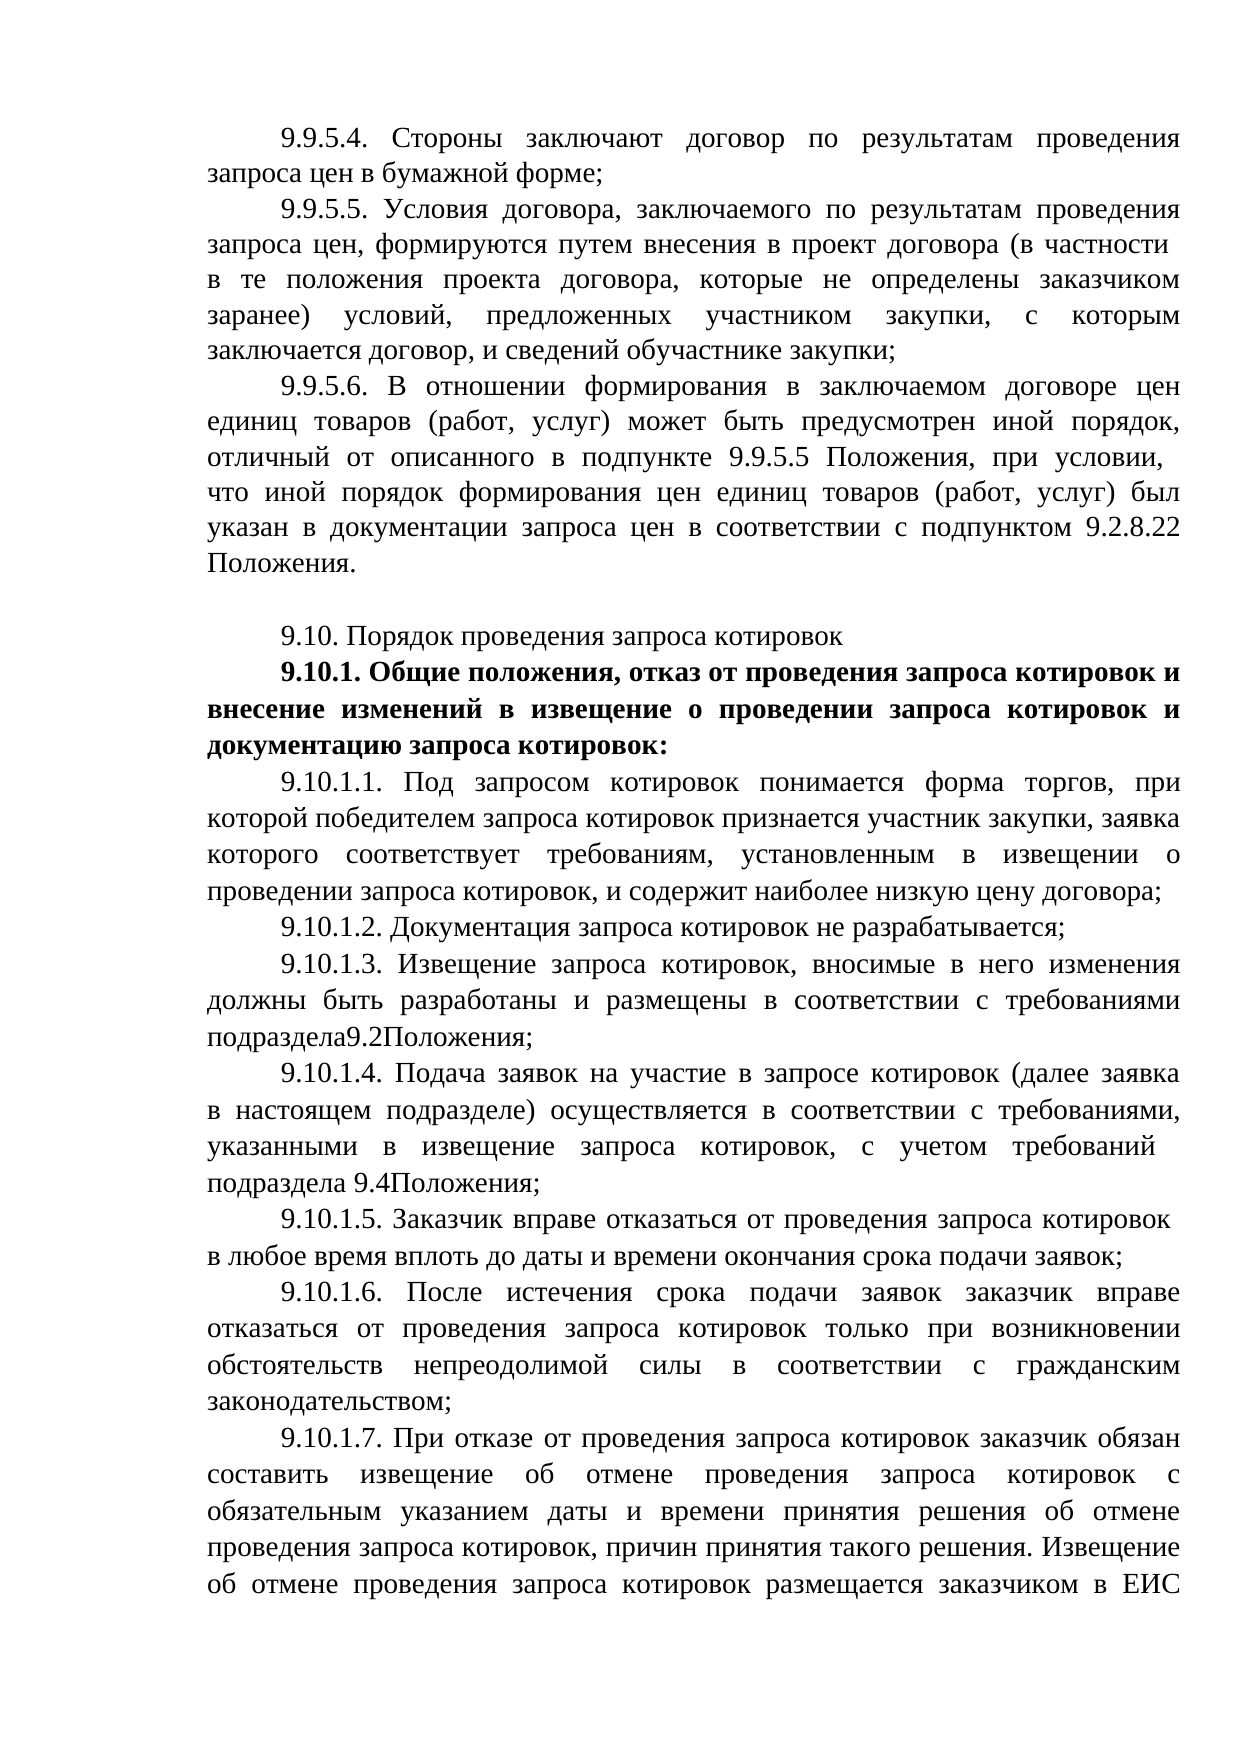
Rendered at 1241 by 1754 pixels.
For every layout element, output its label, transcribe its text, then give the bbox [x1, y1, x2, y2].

text 9.10.1.5. Заказчик вправе отказаться от проведения запроса котировок в любое время вплоть до даты и времени окончания срока подачи заявок; [207, 1198, 1181, 1271]
text 9.9.5.6. В отношении формирования в заключаемом договоре цен единиц товаров (работ, услуг) может быть предусмотрен иной порядок, отличный от описанного в подпункте 9.9.5.5 Положения, при условии, что иной порядок формирования цен единиц товаров (работ, услуг) был указан в документации запроса цен в соответствии с подпунктом 9.2.8.22 Положения. [207, 366, 1181, 578]
text 9.10.1.6. После истечения срока подачи заявок заказчик вправе отказаться от проведения запроса котировок только при возникновении обстоятельств непреодолимой силы в соответствии с гражданским законодательством; [207, 1271, 1181, 1417]
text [207, 1417, 1181, 1599]
text 9.9.5.4. Стороны заключают договор по результатам проведения запроса цен в бумажной форме; [207, 118, 1181, 189]
text 9.10.1.3. Извещение запроса котировок, вносимые в него изменения должны быть разработаны и размещены в соответствии с требованиями подраздела9.2Положения; [207, 943, 1181, 1052]
subtitle 9.10. Порядок проведения запроса котировок [207, 615, 1181, 651]
subtitle 9.10.1. Общие положения, отказ от проведения запроса котировок и внесение изменений в извещение о проведении запроса котировок и документацию запроса котировок: [207, 651, 1181, 761]
text 9.10.1.1. Под запросом котировок понимается форма торгов, при которой победителем запроса котировок признается участник закупки, заявка которого соответствует требованиям, установленным в извещении о проведении запроса котировок, и содержит наиболее низкую цену договора; [207, 761, 1181, 907]
text 9.9.5.5. Условия договора, заключаемого по результатам проведения запроса цен, формируются путем внесения в проект договора (в частности в те положения проекта договора, которые не определены заказчиком заранее) условий, предложенных участником закупки, с которым заключается договор, и сведений обучастнике закупки; [207, 189, 1181, 366]
text 9.10.1.4. Подача заявок на участие в запросе котировок (далее заявка в настоящем подразделе) осуществляется в соответствии с требованиями, указанными в извещение запроса котировок, с учетом требований подраздела 9.4Положения; [207, 1052, 1181, 1198]
text 9.10.1.2. Документация запроса котировок не разрабатывается; [207, 907, 1181, 943]
